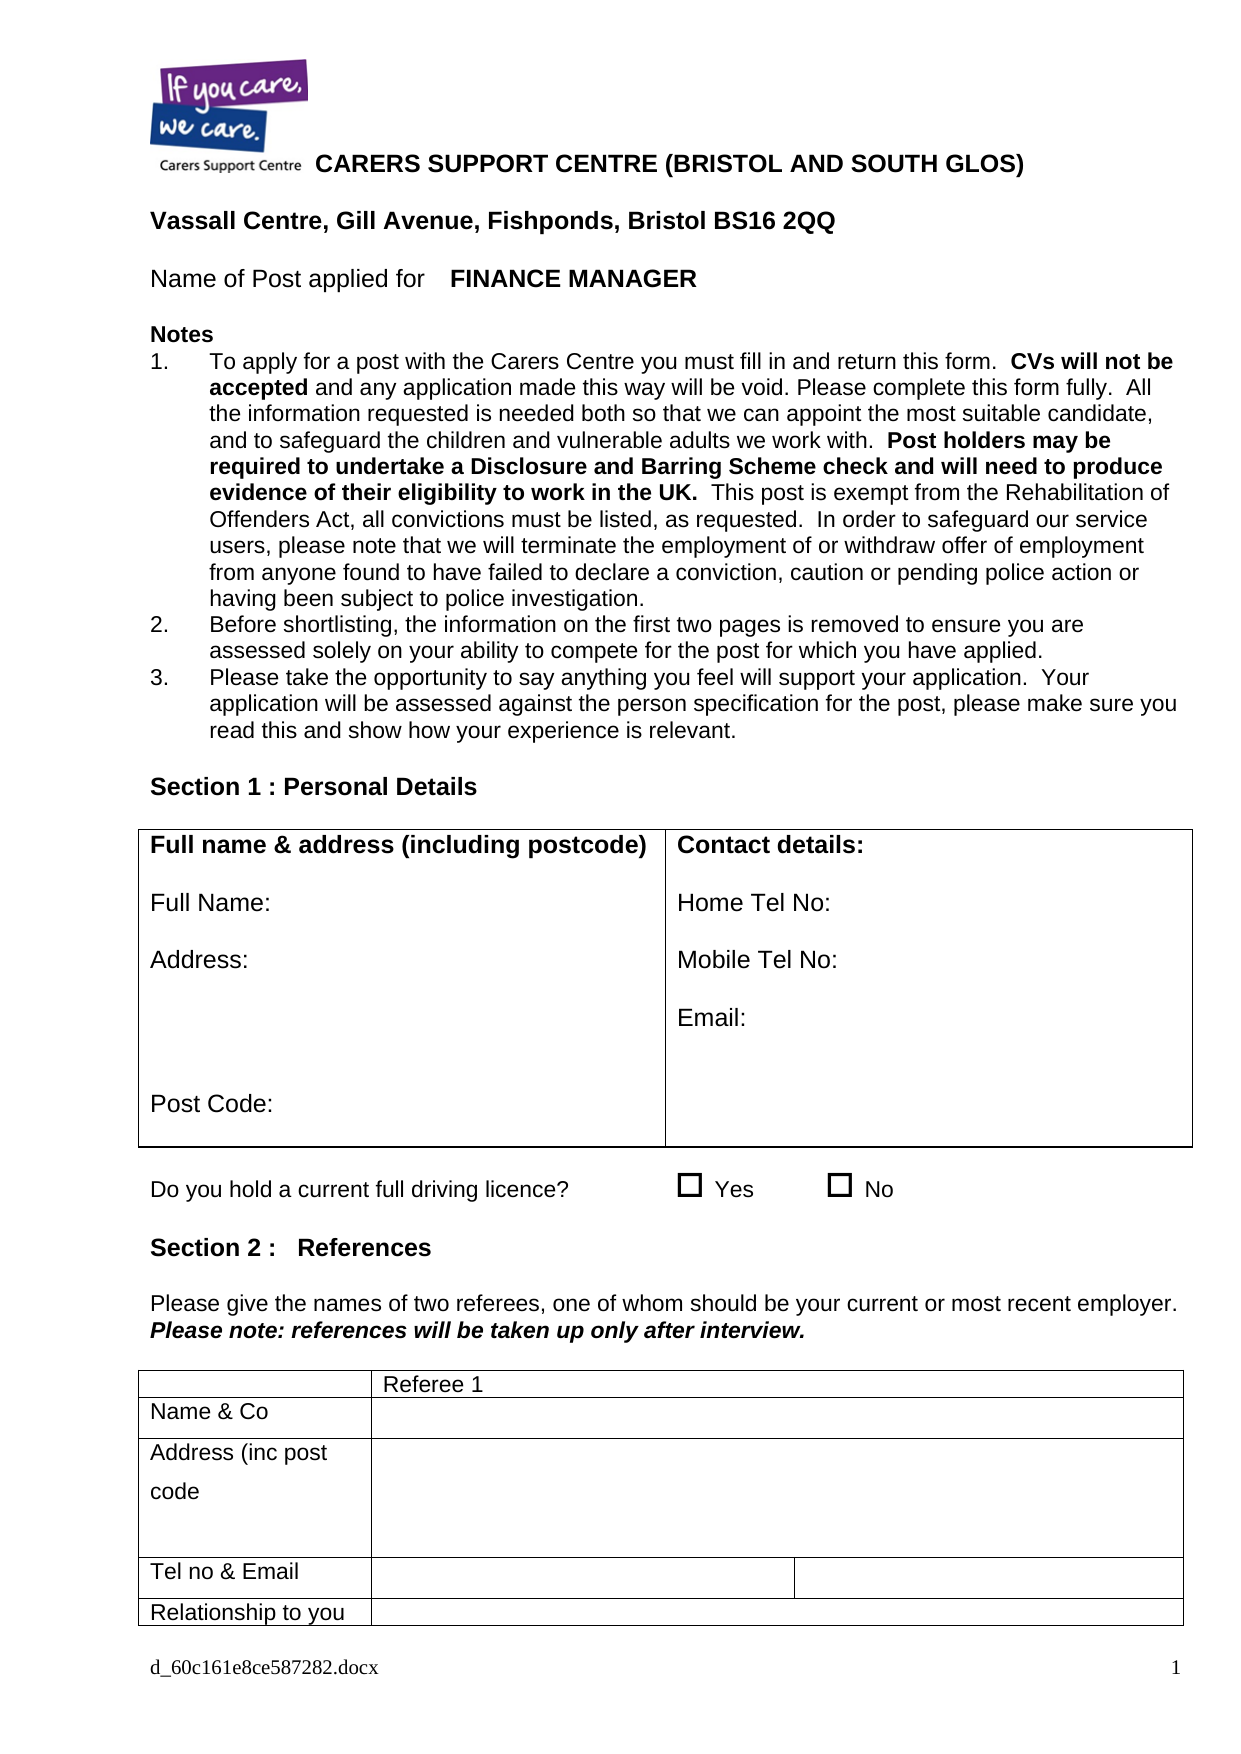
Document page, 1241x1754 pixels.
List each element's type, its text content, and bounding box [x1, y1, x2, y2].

table_header [139, 1371, 371, 1397]
text Do you hold a current full driving licence? Yes No [150, 1174, 1181, 1204]
picture [150, 59, 308, 173]
table_header Referee 1 [372, 1371, 1183, 1397]
subtitle Section 2 : References [150, 1233, 1181, 1262]
table_cell [372, 1558, 794, 1597]
table_cell Tel no & Email [139, 1558, 371, 1597]
text 2. Before shortlisting, the information on the first two pages is removed to ensure you are assessed solely on your ability to compete for the post for which you have applied. [150, 611, 1181, 664]
table_cell Address (inc post code [139, 1439, 371, 1557]
table_cell [795, 1558, 1183, 1597]
text 3. Please take the opportunity to say anything you feel will support your application. Your application will be assessed against the person specification for the post, please make sure you read this and show how your experience is relevant. [150, 664, 1181, 743]
text CARERS SUPPORT CENTRE (BRISTOL AND SOUTH GLOS) [150, 59, 1181, 177]
table_cell [372, 1398, 1183, 1437]
table_cell Name & Co [139, 1398, 371, 1437]
text Notes [150, 321, 1181, 348]
table_cell Relationship to you [139, 1599, 371, 1625]
text Please give the names of two referees, one of whom should be your current or most recent employer. Please note: references will be taken up only after interview. [150, 1290, 1181, 1343]
table_header Contact details: Home Tel No: Mobile Tel No: Email: [666, 830, 1192, 1146]
text 1. To apply for a post with the Carers Centre you must fill in and return this form. CVs will not be accepted and any application made this way will be void. Please complete this form fully. All the information requested is needed both so that we can appoint the most suitable candidate, and to safeguard the children and vulnerable adults we work with. Post holders may be required to undertake a Disclosure and Barring Scheme check and will need to produce evidence of their eligibility to work in the UK. This post is exempt from the Rehabilitation of Offenders Act, all convictions must be listed, as requested. In order to safeguard our service users, please note that we will terminate the employment of or withdraw offer of employment from anyone found to have failed to declare a conviction, caution or pending police action or having been subject to police investigation. [150, 348, 1181, 611]
text Vassall Centre, , Fishponds, BS16 2QQ [150, 206, 1181, 235]
table_header Full name & address (including postcode) Full Name: Address: Post Code: [139, 830, 665, 1146]
text Section 1 : Personal Details [150, 772, 1181, 800]
table_cell [372, 1439, 1183, 1557]
table_cell [372, 1599, 1183, 1625]
text Name of Post applied for FINANCE MANAGER [150, 264, 1181, 292]
